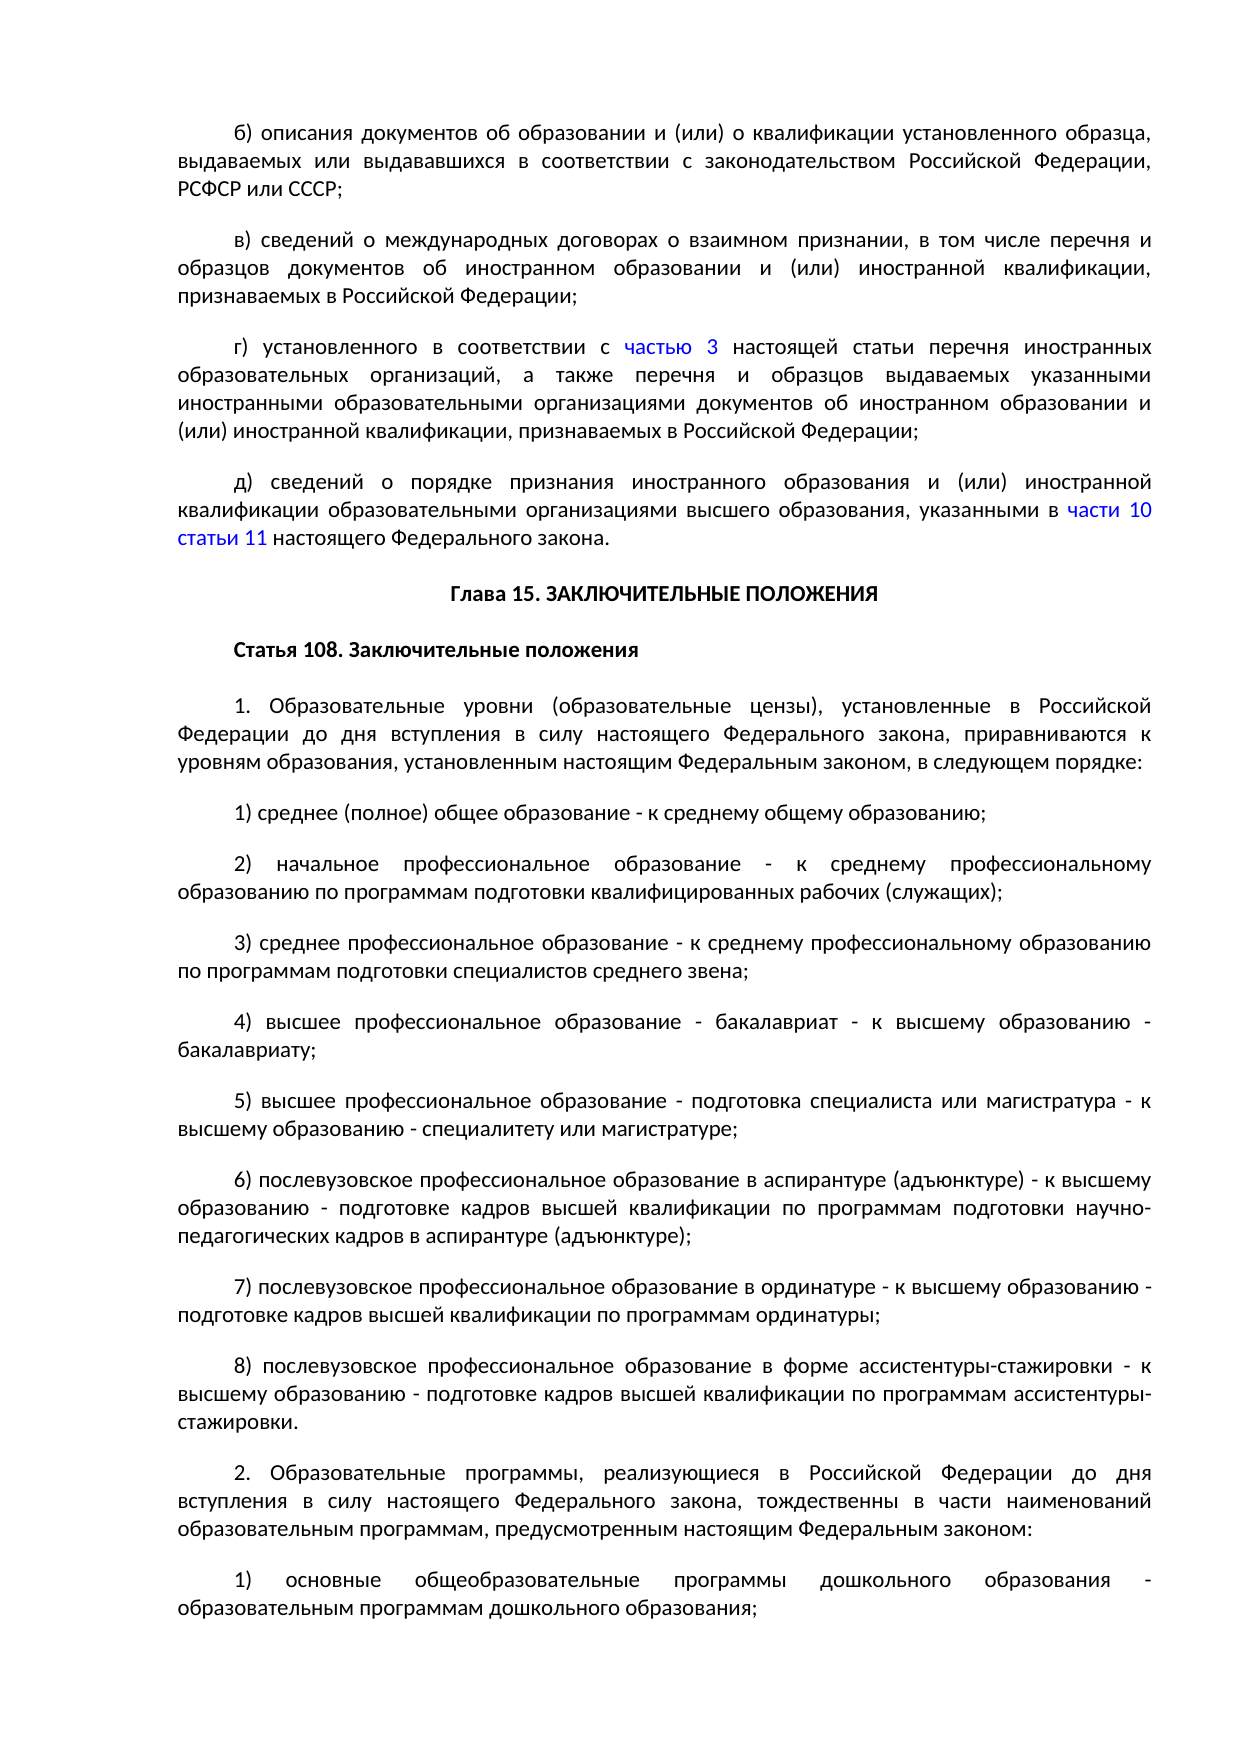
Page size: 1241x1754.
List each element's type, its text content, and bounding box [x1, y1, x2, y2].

text 7) послевузовское профессиональное образование в ординатуре - к высшему образованию - подготовке кадров высшей квалификации по программам ординатуры; [177, 1272, 1152, 1328]
text 1. Образовательные уровни (образовательные цензы), установленные в Российской Федерации до дня вступления в силу настоящего Федерального закона, приравниваются к уровням образования, установленным настоящим Федеральным законом, в следующем порядке: [177, 691, 1152, 775]
title Глава 15. ЗАКЛЮЧИТЕЛЬНЫЕ ПОЛОЖЕНИЯ [177, 579, 1152, 607]
text 3) среднее профессиональное образование - к среднему профессиональному образованию по программам подготовки специалистов среднего звена; [177, 928, 1152, 984]
text 2. Образовательные программы, реализующиеся в Российской Федерации до дня вступления в силу настоящего Федерального закона, тождественны в части наименований образовательным программам, предусмотренным настоящим Федеральным законом: [177, 1458, 1152, 1542]
text д) сведений о порядке признания иностранного образования и (или) иностранной квалификации образовательными организациями высшего образования, указанными в части 10 статьи 11 настоящего Федерального закона. [177, 467, 1152, 551]
text б) описания документов об образовании и (или) о квалификации установленного образца, выдаваемых или выдававшихся в соответствии с законодательством Российской Федерации, РСФСР или СССР; [177, 118, 1152, 202]
text 6) послевузовское профессиональное образование в аспирантуре (адъюнктуре) - к высшему образованию - подготовке кадров высшей квалификации по программам подготовки научно-педагогических кадров в аспирантуре (адъюнктуре); [177, 1165, 1152, 1249]
text 1) основные общеобразовательные программы дошкольного образования - образовательным программам дошкольного образования; [177, 1565, 1152, 1621]
text 5) высшее профессиональное образование - подготовка специалиста или магистратура - к высшему образованию - специалитету или магистратуре; [177, 1086, 1152, 1142]
text 2) начальное профессиональное образование - к среднему профессиональному образованию по программам подготовки квалифицированных рабочих (служащих); [177, 849, 1152, 905]
text г) установленного в соответствии с частью 3 настоящей статьи перечня иностранных образовательных организаций, а также перечня и образцов выдаваемых указанными иностранными образовательными организациями документов об иностранном образовании и (или) иностранной квалификации, признаваемых в Российской Федерации; [177, 332, 1152, 444]
text 8) послевузовское профессиональное образование в форме ассистентуры-стажировки - к высшему образованию - подготовке кадров высшей квалификации по программам ассистентуры-стажировки. [177, 1351, 1152, 1435]
title Статья 108. Заключительные положения [177, 635, 1152, 663]
text 1) среднее (полное) общее образование - к среднему общему образованию; [177, 798, 1152, 826]
text в) сведений о международных договорах о взаимном признании, в том числе перечня и образцов документов об иностранном образовании и (или) иностранной квалификации, признаваемых в Российской Федерации; [177, 225, 1152, 309]
text 4) высшее профессиональное образование - бакалавриат - к высшему образованию - бакалавриату; [177, 1007, 1152, 1063]
